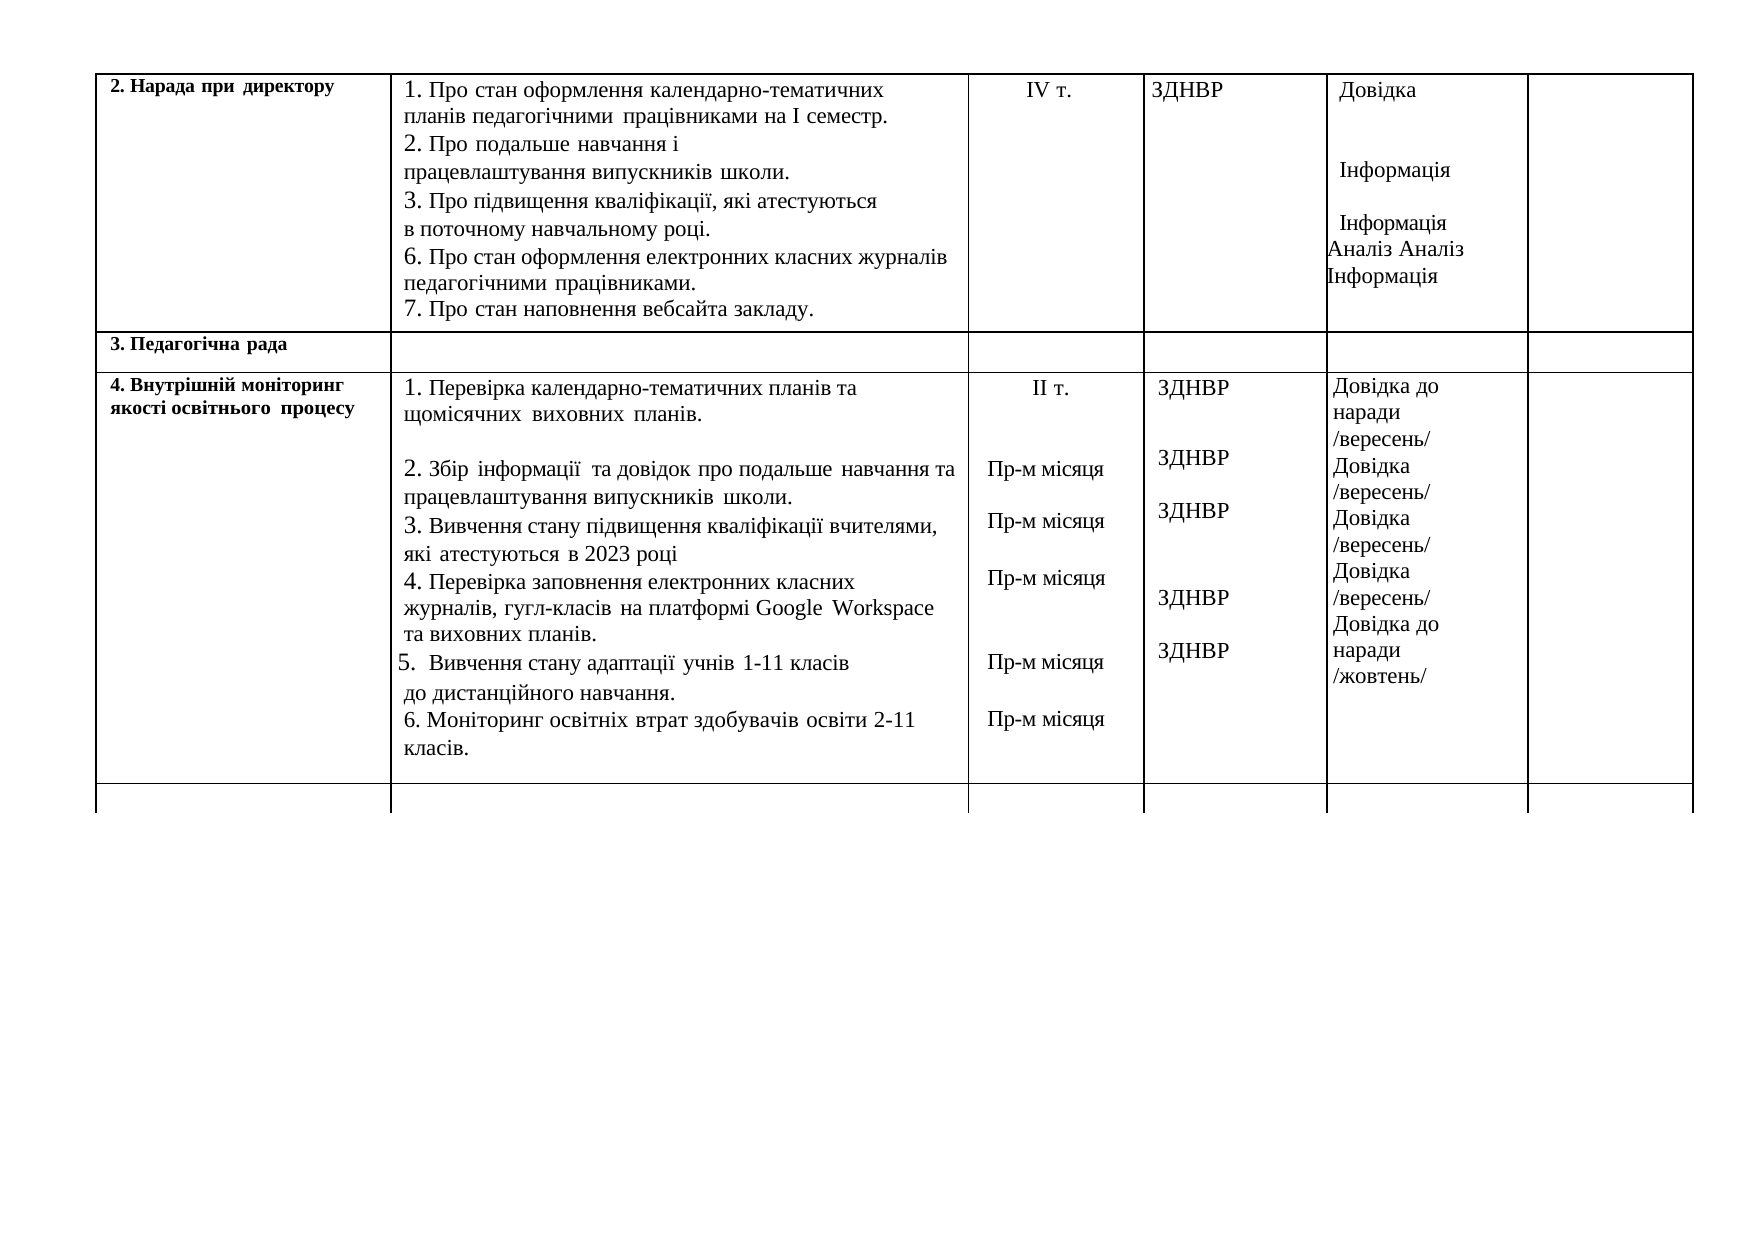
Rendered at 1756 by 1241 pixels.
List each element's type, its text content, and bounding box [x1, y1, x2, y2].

table_cell [1328, 784, 1527, 812]
table_cell IV т. [969, 75, 1143, 331]
table_cell ЗДНВР [1145, 75, 1326, 331]
table_cell [969, 333, 1143, 372]
table_cell Про стан оформлення календарно-тематичних планів педагогічними працівниками на І семестр. Про подальше навчання і працевлаштування випускників школи. Про підвищення кваліфікації, які атестуються в поточному навчальному році. Про стан оформлення електронних класних журналів педагогічними працівниками. Про стан наповнення вебсайта закладу. [392, 75, 968, 331]
table_cell [392, 784, 968, 812]
table_cell [1145, 784, 1326, 812]
table_cell [1529, 373, 1692, 783]
table_cell [1529, 333, 1692, 372]
table_cell 2. Нарада при директору [97, 75, 390, 331]
table_cell Довідка Інформація Інформація Аналіз Аналіз Інформація [1328, 75, 1527, 331]
table_cell [969, 784, 1143, 812]
table_cell Перевірка календарно-тематичних планів та щомісячних виховних планів. Збір інформації та довідок про подальше навчання та працевлаштування випускників школи. Вивчення стану підвищення кваліфікації вчителями, які атестуються в 2023 році Перевірка заповнення електронних класних журналів, гугл-класів на платформі Google Workspace та виховних планів. Вивчення стану адаптації учнів 1-11 класів до дистанційного навчання. 6. Моніторинг освітніх втрат здобувачів освіти 2-11 класів. [392, 373, 968, 783]
table_cell 4. Внутрішній моніторинг якості освітнього процесу [97, 373, 390, 783]
table_cell [1529, 784, 1692, 812]
table_cell [1529, 75, 1692, 331]
table_cell [1328, 333, 1527, 372]
table_cell [1145, 333, 1326, 372]
table_cell ІІ т. Пр-м місяця Пр-м місяця Пр-м місяця Пр-м місяця Пр-м місяця [969, 373, 1143, 783]
table_cell [97, 784, 390, 812]
table_cell 3. Педагогічна рада [97, 333, 390, 372]
table_cell [392, 333, 968, 372]
table_cell ЗДНВР ЗДНВР ЗДНВР ЗДНВР ЗДНВР [1145, 373, 1326, 783]
table_cell Довідка до наради /вересень/ Довідка /вересень/ Довідка /вересень/ Довідка /вересень/ Довідка до наради /жовтень/ [1328, 373, 1527, 783]
